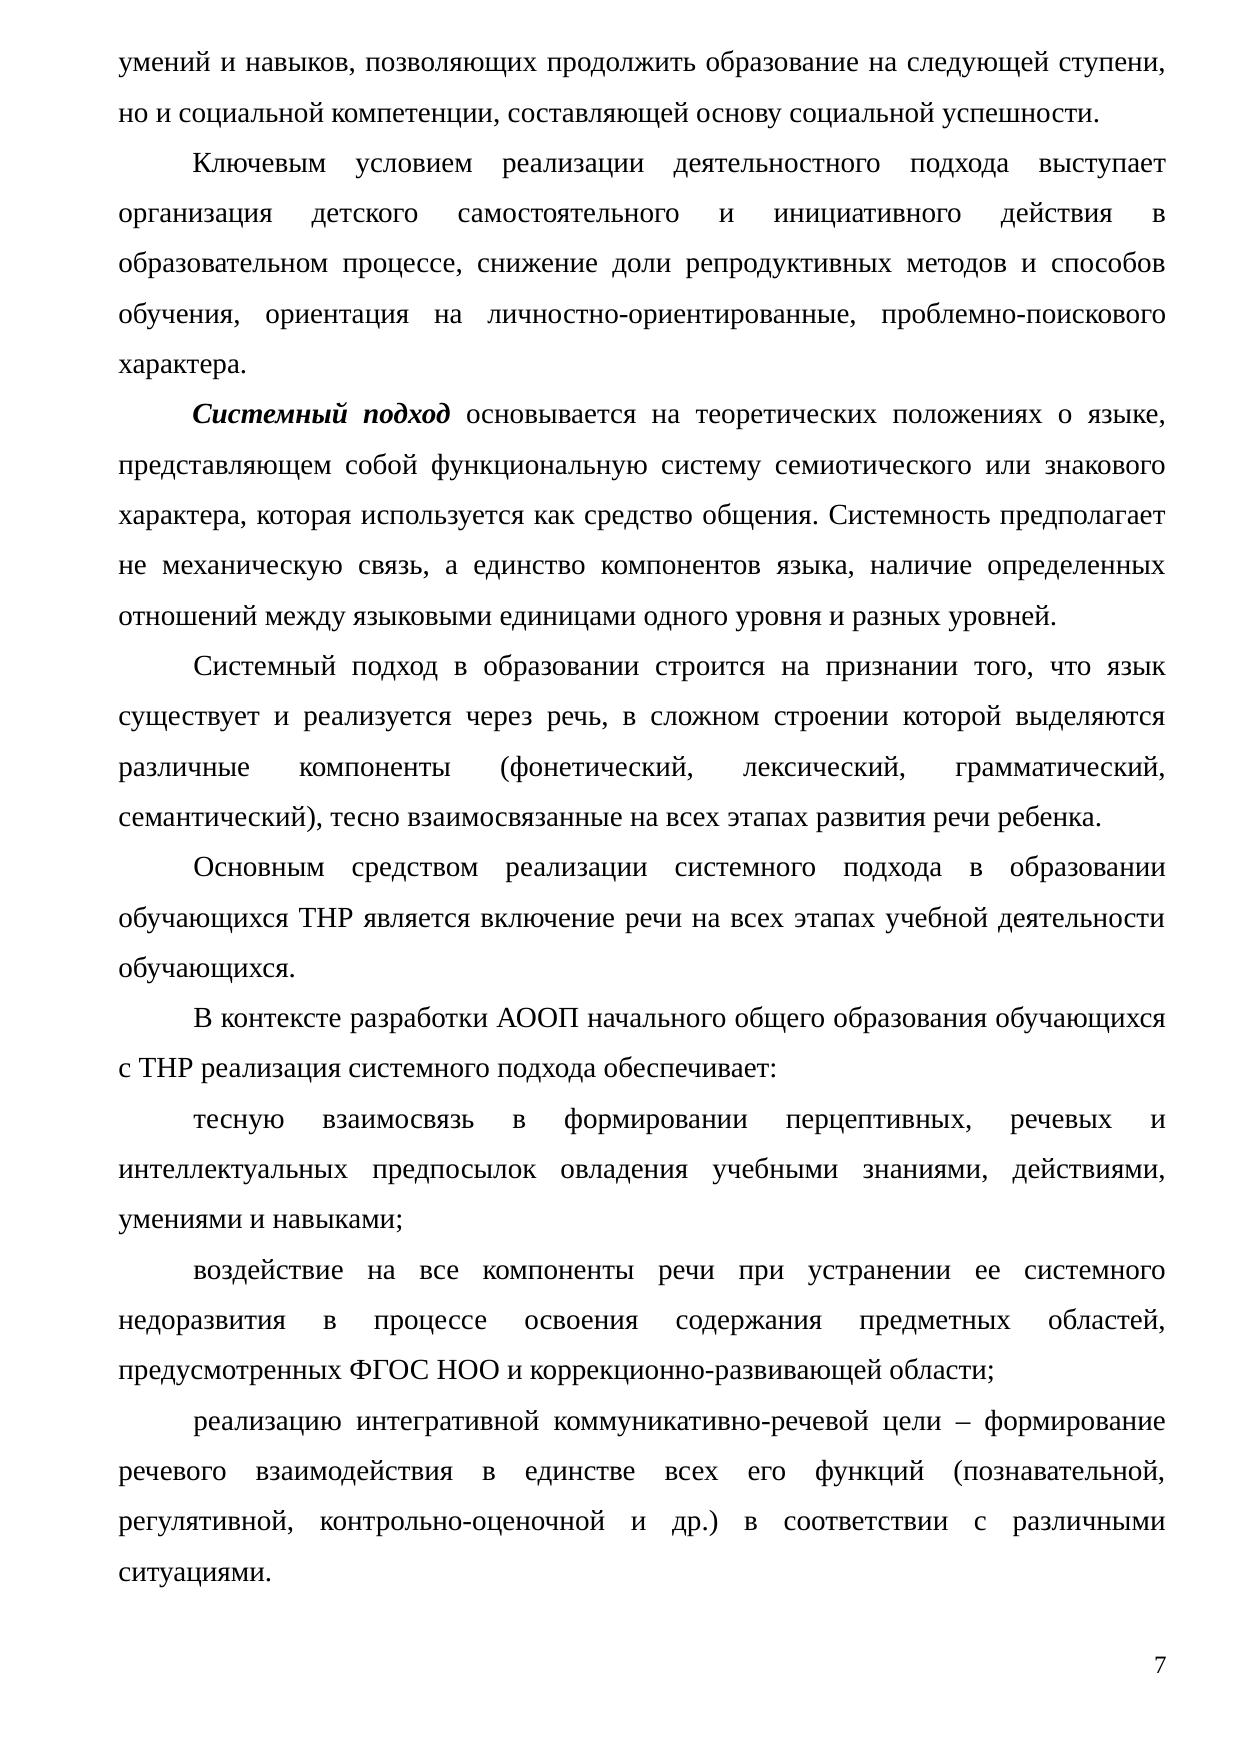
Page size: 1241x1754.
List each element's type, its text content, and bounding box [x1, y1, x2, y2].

text тесную взаимосвязь в формировании перцептивных, речевых и интеллектуальных предпосылок овладения учебными знаниями, действиями, умениями и навыками; [118, 1101, 1167, 1235]
text Системный подход основывается на теоретических положениях о языке, представляющем собой функциональную систему семиотического или знакового характера, которая используется как средство общения. Системность предполагает не механическую связь, а единство компонентов языка, наличие определенных отношений между языковыми единицами одного уровня и разных уровней. [118, 397, 1167, 631]
text Ключевым условием реализации деятельностного подхода выступает организация детского самостоятельного и инициативного действия в образовательном процессе, снижение доли репродуктивных методов и способов обучения, ориентация на личностно-ориентированные, проблемно-поискового характера. [118, 145, 1167, 380]
text реализацию интегративной коммуникативно-речевой цели – формирование речевого взаимодействия в единстве всех его функций (познавательной, регулятивной, контрольно-оценочной и др.) в соответствии с различными ситуациями. [118, 1403, 1167, 1587]
text В контексте разработки АООП начального общего образования обучающихся с ТНР реализация системного подхода обеспечивает: [118, 1000, 1167, 1084]
text Основным средством реализации системного подхода в образовании обучающихся ТНР является включение речи на всех этапах учебной деятельности обучающихся. [118, 849, 1167, 983]
text воздействие на все компоненты речи при устранении ее системного недоразвития в процессе освоения содержания предметных областей, предусмотренных ФГОС НОО и коррекционно-развивающей области; [118, 1252, 1167, 1386]
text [118, 44, 1167, 128]
text Системный подход в образовании строится на признании того, что язык существует и реализуется через речь, в сложном строении которой выделяются различные компоненты (фонетический, лексический, грамматический, семантический), тесно взаимосвязанные на всех этапах развития речи ребенка. [118, 648, 1167, 833]
